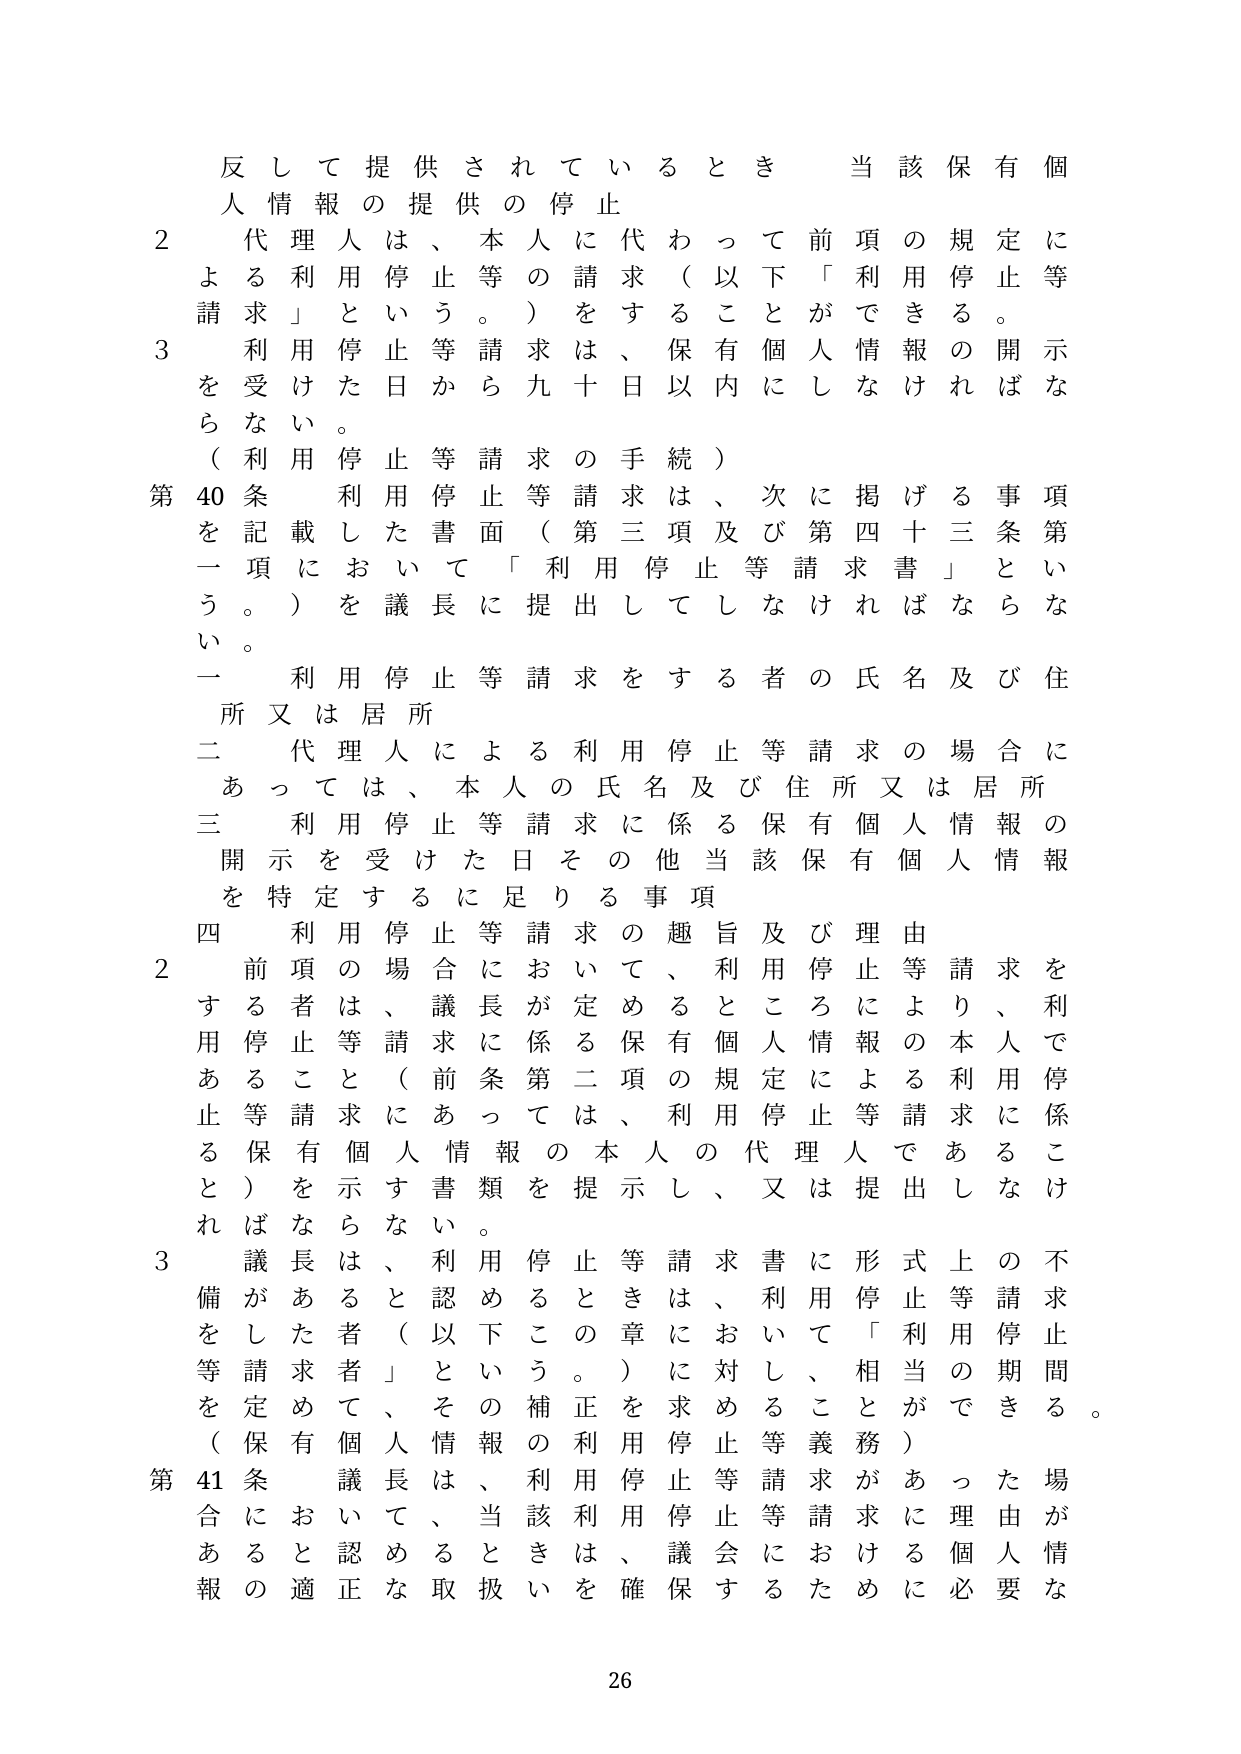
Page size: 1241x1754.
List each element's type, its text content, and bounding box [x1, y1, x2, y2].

text （利用停止等請求の手続） [173, 439, 1091, 476]
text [149, 1460, 1091, 1606]
text 三 利用停止等請求に係る保有個人情報の開示を受けた日その他当該保有個人情報を特定するに足りる事項 [173, 804, 1091, 913]
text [173, 148, 1091, 221]
text ２ 前項の場合において、利用停止等請求をする者は、議長が定めるところにより、利用停止等請求に係る保有個人情報の本人であること（前条第二項の規定による利用停止等請求にあっては、利用停止等請求に係る保有個人情報の本人の代理人であること）を示す書類を提示し、又は提出しなければならない。 [149, 950, 1091, 1242]
text （保有個人情報の利用停止等義務） [173, 1424, 1091, 1460]
text ３ 議長は、利用停止等請求書に形式上の不備があると認めるときは、利用停止等請求をした者（以下この章において「利用停止等請求者」という。）に対し、相当の期間を定めて、その補正を求めることができる。 [149, 1242, 1091, 1424]
text 第40条 利用停止等請求は、次に掲げる事項を記載した書面（第三項及び第四十三条第一項において「利用停止等請求書」という。）を議長に提出してしなければならない。 [149, 476, 1091, 658]
text 一 利用停止等請求をする者の氏名及び住所又は居所 [173, 658, 1091, 731]
text 四 利用停止等請求の趣旨及び理由 [173, 913, 1091, 950]
text ３ 利用停止等請求は、保有個人情報の開示を受けた日から九十日以内にしなければならない。 [149, 330, 1091, 439]
text ２ 代理人は、本人に代わって前項の規定による利用停止等の請求（以下「利用停止等請求」という。）をすることができる。 [149, 221, 1091, 330]
text 二 代理人による利用停止等請求の場合にあっては、本人の氏名及び住所又は居所 [173, 731, 1091, 804]
